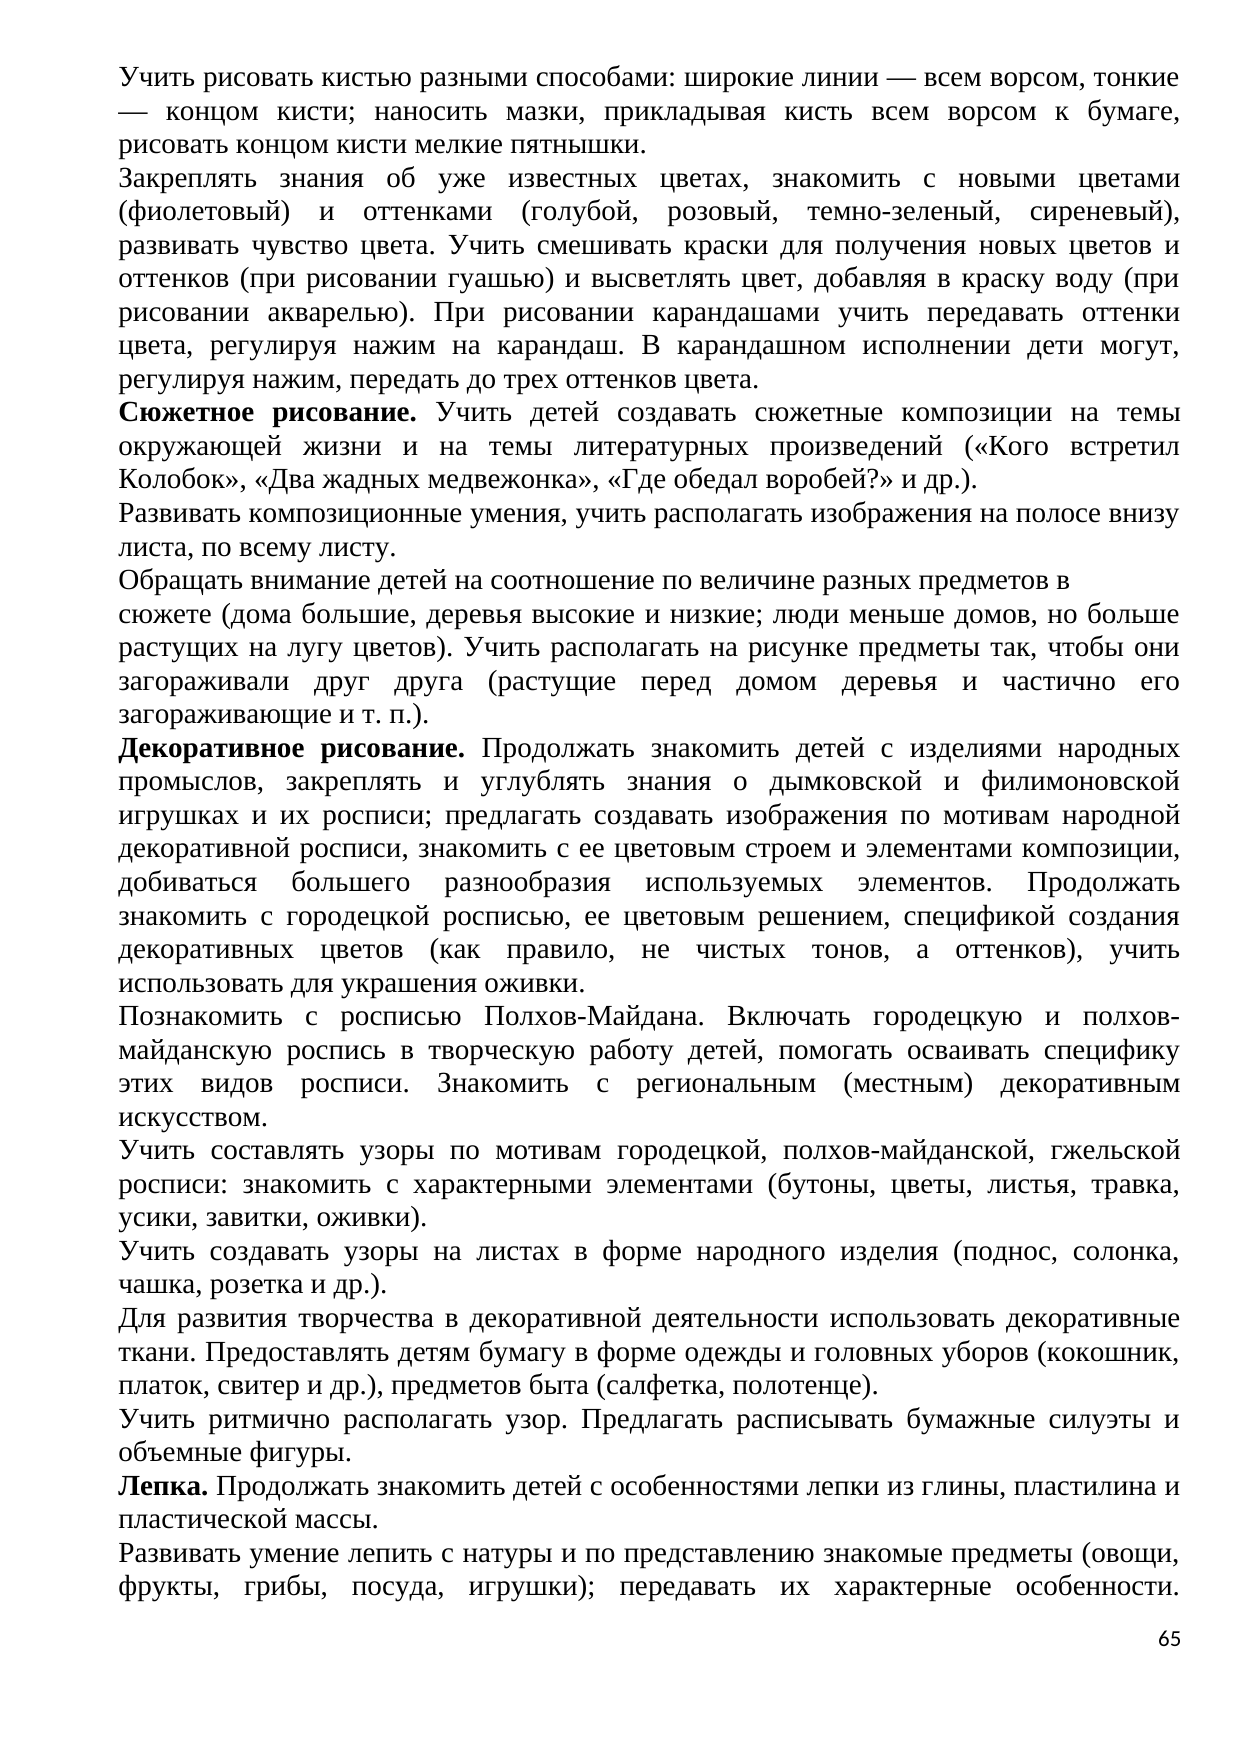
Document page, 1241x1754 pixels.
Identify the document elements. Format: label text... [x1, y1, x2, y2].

text Учить ритмично располагать узор. Предлагать расписывать бумажные силуэты и объемные фигуры. [118, 1401, 1181, 1468]
text Лепка. Продолжать знакомить детей с особенностями лепки из глины, пластилина и пластической массы. [118, 1468, 1181, 1535]
text Учить составлять узоры по мотивам городецкой, полхов-майданской, гжельской росписи: знакомить с характерными элементами (бутоны, цветы, листья, травка, усики, завитки, оживки). [118, 1132, 1181, 1233]
text Развивать композиционные умения, учить располагать изображения на полосе внизу листа, по всему листу. [118, 495, 1181, 562]
text Познакомить с росписью Полхов-Майдана. Включать городецкую и полхов-майданскую роспись в творческую работу детей, помогать осваивать специфику этих видов росписи. Знакомить с региональным (местным) декоративным искусством. [118, 998, 1181, 1132]
text сюжете (дома большие, деревья высокие и низкие; люди меньше домов, но больше растущих на лугу цветов). Учить располагать на рисунке предметы так, чтобы они загораживали друг друга (растущие перед домом деревья и частично его загораживающие и т. п.). [118, 596, 1181, 730]
text Сюжетное рисование. Учить детей создавать сюжетные композиции на темы окружающей жизни и на темы литературных произведений («Кого встретил Колобок», «Два жадных медвежонка», «Где обедал воробей?» и др.). [118, 394, 1181, 495]
text Декоративное рисование. Продолжать знакомить детей с изделиями народных промыслов, закреплять и углублять знания о дымковской и филимоновской игрушках и их росписи; предлагать создавать изображения по мотивам народной декоративной росписи, знакомить с ее цветовым строем и элементами композиции, добиваться большего разнообразия используемых элементов. Продолжать знакомить с городецкой росписью, ее цветовым решением, спецификой создания декоративных цветов (как правило, не чистых тонов, а оттенков), учить использовать для украшения оживки. [118, 730, 1181, 998]
text Обращать внимание детей на соотношение по величине разных предметов в [118, 562, 1181, 596]
text Закреплять знания об уже известных цветах, знакомить с новыми цветами (фиолетовый) и оттенками (голубой, розовый, темно-зеленый, сиреневый), развивать чувство цвета. Учить смешивать краски для получения новых цветов и оттенков (при рисовании гуашью) и высветлять цвет, добавляя в краску воду (при рисовании акварелью). При рисовании карандашами учить передавать оттенки цвета, регулируя нажим на карандаш. В карандашном исполнении дети могут, регулируя нажим, передать до трех оттенков цвета. [118, 160, 1181, 394]
text Для развития творчества в декоративной деятельности использовать декоративные ткани. Предоставлять детям бумагу в форме одежды и головных уборов (кокошник, платок, свитер и др.), предметов быта (салфетка, полотенце). [118, 1300, 1181, 1401]
text Учить рисовать кистью разными способами: широкие линии — всем ворсом, тонкие — концом кисти; наносить мазки, прикладывая кисть всем ворсом к бумаге, рисовать концом кисти мелкие пятнышки. [118, 59, 1181, 160]
text Учить создавать узоры на листах в форме народного изделия (поднос, солонка, чашка, розетка и др.). [118, 1233, 1181, 1300]
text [118, 1535, 1181, 1602]
